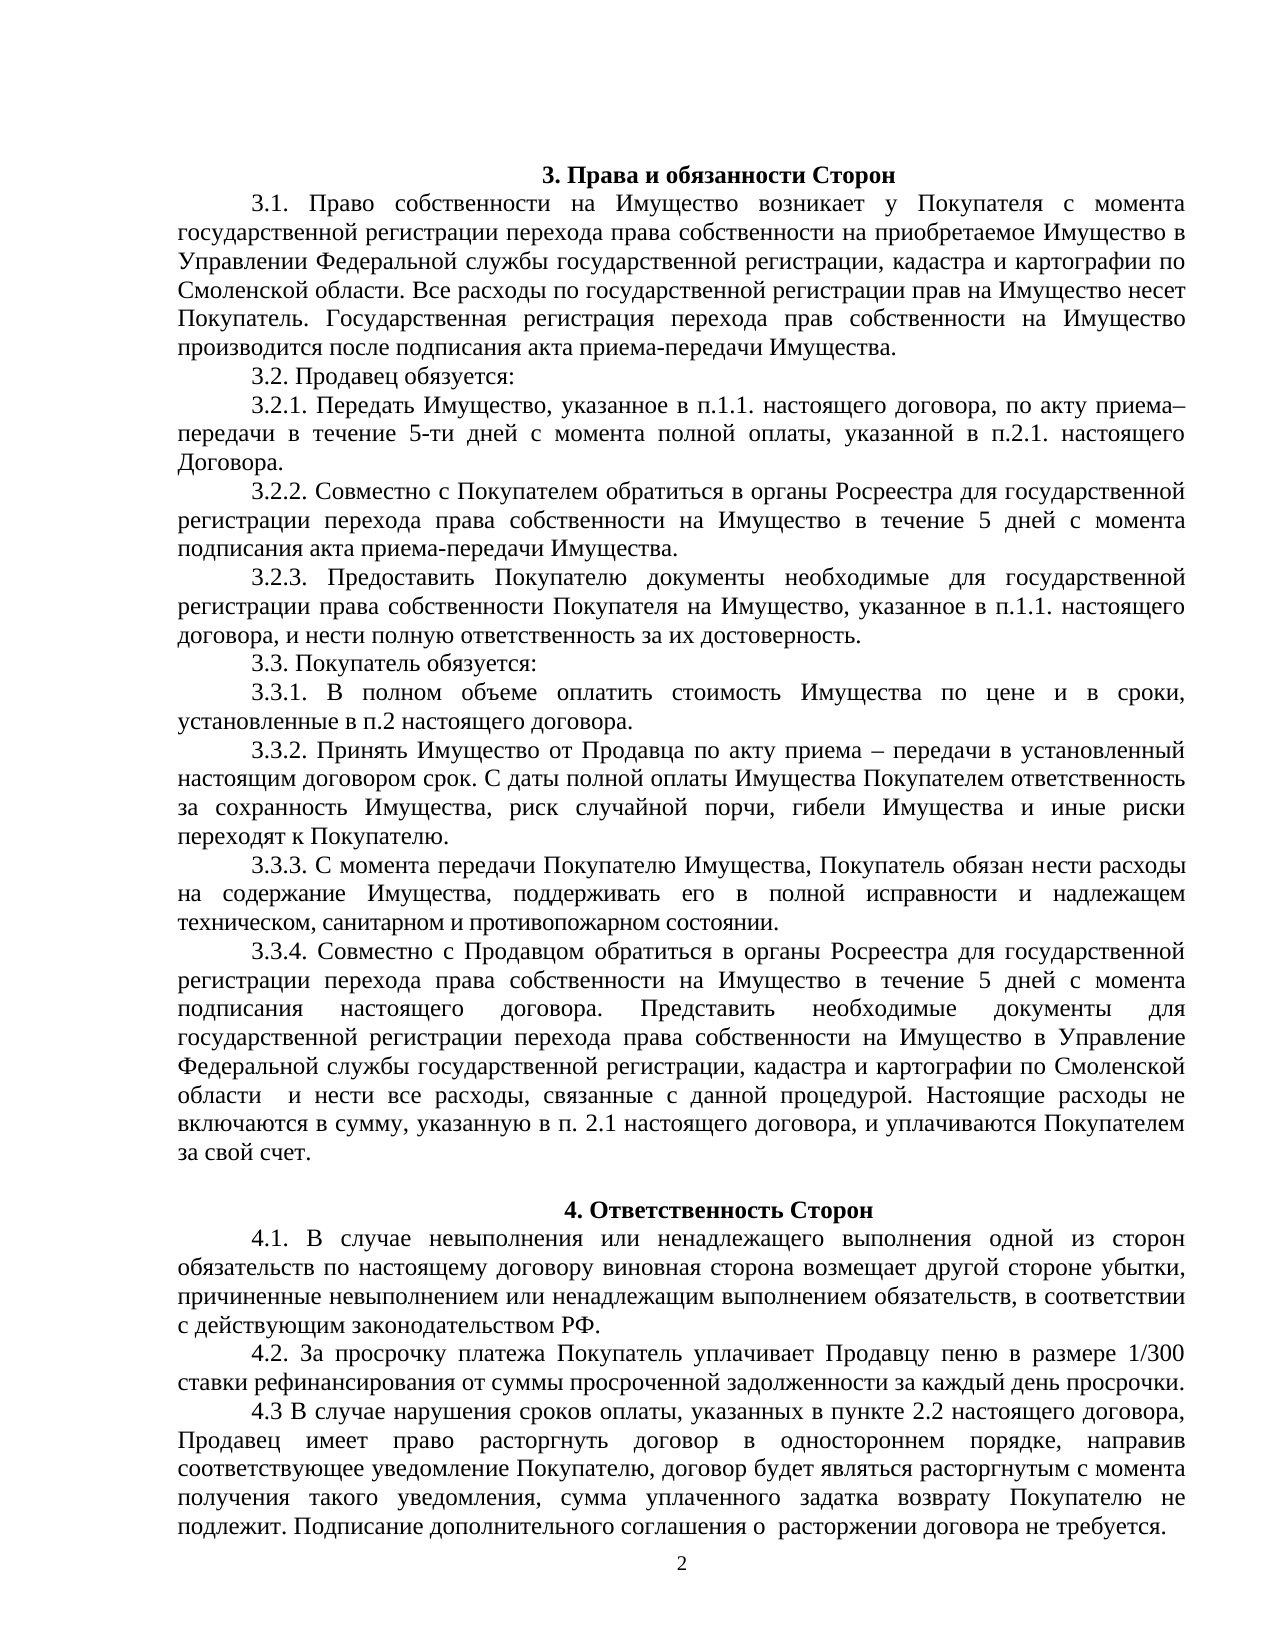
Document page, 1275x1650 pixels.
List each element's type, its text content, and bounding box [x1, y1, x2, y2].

text 4. Ответственность Сторон [177, 1195, 1186, 1223]
text 3.3.3. С момента передачи Покупателю Имущества, Покупатель обязан нести расходы на содержание Имущества, поддерживать его в полной исправности и надлежащем техническом, санитарном и противопожарном состоянии. [177, 850, 1186, 936]
text 3.2.2. Совместно с Покупателем обратиться в органы Росреестра для государственной регистрации перехода права собственности на Имущество в течение 5 дней с момента подписания акта приема-передачи Имущества. [177, 476, 1186, 562]
text 3.2.3. Предоставить Покупателю документы необходимые для государственной регистрации права собственности Покупателя на Имущество, указанное в п.1.1. настоящего договора, и нести полную ответственность за их достоверность. [177, 562, 1186, 648]
text 3.3.4. Совместно с Продавцом обратиться в органы Росреестра для государственной регистрации перехода права собственности на Имущество в течение 5 дней с момента подписания настоящего договора. Представить необходимые документы для государственной регистрации перехода права собственности на Имущество в Управление Федеральной службы государственной регистрации, кадастра и картографии по Смоленской области и нести все расходы, связанные с данной процедурой. Настоящие расходы не включаются в сумму, указанную в п. 2.1 настоящего договора, и уплачиваются Покупателем за свой счет. [177, 936, 1186, 1166]
text 3.2.1. Передать Имущество, указанное в п.1.1. настоящего договора, по акту приема–передачи в течение 5-ти дней с момента полной оплаты, указанной в п.2.1. настоящего Договора. [177, 390, 1186, 476]
text 3.1. Право собственности на Имущество возникает у Покупателя с момента государственной регистрации перехода права собственности на приобретаемое Имущество в Управлении Федеральной службы государственной регистрации, кадастра и картографии по Смоленской области. Все расходы по государственной регистрации прав на Имущество несет Покупатель. Государственная регистрация перехода прав собственности на Имущество производится после подписания акта приема-передачи Имущества. [177, 188, 1186, 361]
text 3.3.2. Принять Имущество от Продавца по акту приема – передачи в установленный настоящим договором срок. С даты полной оплаты Имущества Покупателем ответственность за сохранность Имущества, риск случайной порчи, гибели Имущества и иные риски переходят к Покупателю. [177, 735, 1186, 850]
text 4.2. За просрочку платежа Покупатель уплачивает Продавцу пеню в размере 1/300 ставки рефинансирования от суммы просроченной задолженности за каждый день просрочки. [177, 1338, 1186, 1396]
text 3.3. Покупатель обязуется: [177, 648, 1186, 677]
text 3.3.1. В полном объеме оплатить стоимость Имущества по цене и в сроки, установленные в п.2 настоящего договора. [177, 677, 1186, 735]
text 4.3 В случае нарушения сроков оплаты, указанных в пункте 2.2 настоящего договора, Продавец имеет право расторгнуть договор в одностороннем порядке, направив соответствующее уведомление Покупателю, договор будет являться расторгнутым с момента получения такого уведомления, сумма уплаченного задатка возврату Покупателю не подлежит. Подписание дополнительного соглашения о расторжении договора не требуется. [177, 1396, 1186, 1540]
text 3.2. Продавец обязуется: [177, 361, 1186, 390]
text 3. Права и обязанности Сторон [177, 160, 1186, 188]
text 4.1. В случае невыполнения или ненадлежащего выполнения одной из сторон обязательств по настоящему договору виновная сторона возмещает другой стороне убытки, причиненные невыполнением или ненадлежащим выполнением обязательств, в соответствии с действующим законодательством РФ. [177, 1223, 1186, 1338]
